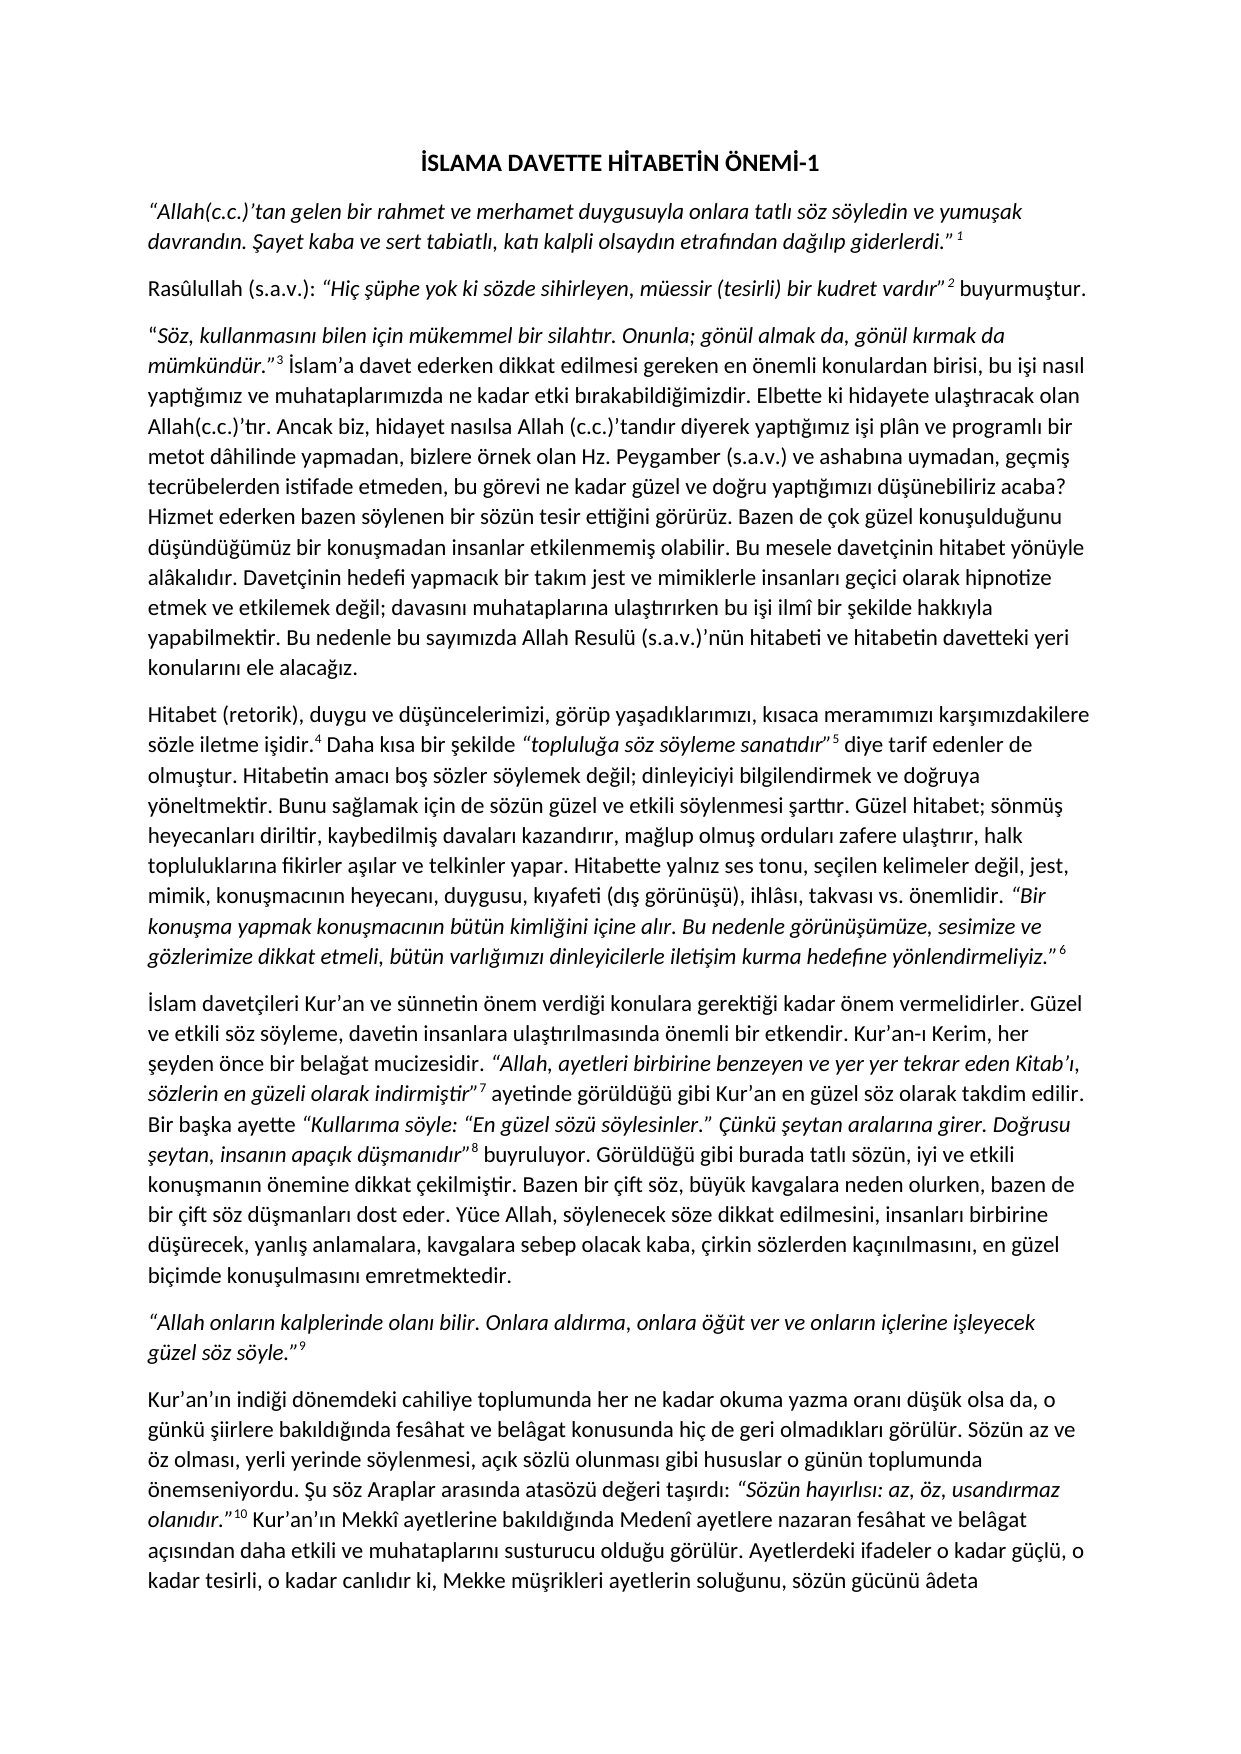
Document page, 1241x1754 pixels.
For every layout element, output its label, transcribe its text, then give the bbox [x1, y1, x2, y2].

text “Allah(c.c.)’tan gelen bir rahmet ve merhamet duygusuyla onlara tatlı söz söyledin ve yumuşak davrandın. Şayet kaba ve sert tabiatlı, katı kalpli olsaydın etrafından dağılıp giderlerdi.”1 [148, 197, 1093, 255]
text “Söz, kullanmasını bilen için mükemmel bir silahtır. Onunla; gönül almak da, gönül kırmak da mümkündür.”3 İslam’a davet ederken dikkat edilmesi gereken en önemli konulardan birisi, bu işi nasıl yaptığımız ve muhataplarımızda ne kadar etki bırakabildiğimizdir. Elbette ki hidayete ulaştıracak olan Allah(c.c.)’tır. Ancak biz, hidayet nasılsa Allah (c.c.)’tandır diyerek yaptığımız işi plân ve programlı bir metot dâhilinde yapmadan, bizlere örnek olan Hz. Peygamber (s.a.v.) ve ashabına uymadan, geçmiş tecrübelerden istifade etmeden, bu görevi ne kadar güzel ve doğru yaptığımızı düşünebiliriz acaba? Hizmet ederken bazen söylenen bir sözün tesir ettiğini görürüz. Bazen de çok güzel konuşulduğunu düşündüğümüz bir konuşmadan insanlar etkilenmemiş olabilir. Bu mesele davetçinin hitabet yönüyle alâkalıdır. Davetçinin hedefi yapmacık bir takım jest ve mimiklerle insanları geçici olarak hipnotize etmek ve etkilemek değil; davasını muhataplarına ulaştırırken bu işi ilmî bir şekilde hakkıyla yapabilmektir. Bu nedenle bu sayımızda Allah Resulü (s.a.v.)’nün hitabeti ve hitabetin davetteki yeri konularını ele alacağız. [148, 321, 1093, 681]
text Hitabet (retorik), duygu ve düşüncelerimizi, görüp yaşadıklarımızı, kısaca meramımızı karşımızdakilere sözle iletme işidir.4 Daha kısa bir şekilde “topluluğa söz söyleme sanatıdır”5 diye tarif edenler de olmuştur. Hitabetin amacı boş sözler söylemek değil; dinleyiciyi bilgilendirmek ve doğruya yöneltmektir. Bunu sağlamak için de sözün güzel ve etkili söylenmesi şarttır. Güzel hitabet; sönmüş heyecanları diriltir, kaybedilmiş davaları kazandırır, mağlup olmuş orduları zafere ulaştırır, halk topluluklarına fikirler aşılar ve telkinler yapar. Hitabette yalnız ses tonu, seçilen kelimeler değil, jest, mimik, konuşmacının heyecanı, duygusu, kıyafeti (dış görünüşü), ihlâsı, takvası vs. önemlidir. “Bir konuşma yapmak konuşmacının bütün kimliğini içine alır. Bu nedenle görünüşümüze, sesimize ve gözlerimize dikkat etmeli, bütün varlığımızı dinleyicilerle iletişim kurma hedefine yönlendirmeliyiz.”6 [148, 700, 1093, 970]
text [148, 1385, 1093, 1594]
text İSLAMA DAVETTE HİTABETİN ÖNEMİ-1 [148, 148, 1093, 178]
text Rasûlullah (s.a.v.): “Hiç şüphe yok ki sözde sihirleyen, müessir (tesirli) bir kudret vardır”2 buyurmuştur. [148, 274, 1093, 302]
text “Allah onların kalplerinde olanı bilir. Onlara aldırma, onlara öğüt ver ve onların içlerine işleyecek güzel söz söyle.”9 [148, 1308, 1093, 1366]
text İslam davetçileri Kur’an ve sünnetin önem verdiği konulara gerektiği kadar önem vermelidirler. Güzel ve etkili söz söyleme, davetin insanlara ulaştırılmasında önemli bir etkendir. Kur’an-ı Kerim, her şeyden önce bir belağat mucizesidir. “Allah, ayetleri birbirine benzeyen ve yer yer tekrar eden Kitab’ı, sözlerin en güzeli olarak indirmiştir”7 ayetinde görüldüğü gibi Kur’an en güzel söz olarak takdim edilir. Bir başka ayette “Kullarıma söyle: “En güzel sözü söylesinler.” Çünkü şeytan aralarına girer. Doğrusu şeytan, insanın apaçık düşmanıdır”8 buyruluyor. Görüldüğü gibi burada tatlı sözün, iyi ve etkili konuşmanın önemine dikkat çekilmiştir. Bazen bir çift söz, büyük kavgalara neden olurken, bazen de bir çift söz düşmanları dost eder. Yüce Allah, söylenecek söze dikkat edilmesini, insanları birbirine düşürecek, yanlış anlamalara, kavgalara sebep olacak kaba, çirkin sözlerden kaçınılmasını, en güzel biçimde konuşulmasını emretmektedir. [148, 989, 1093, 1289]
